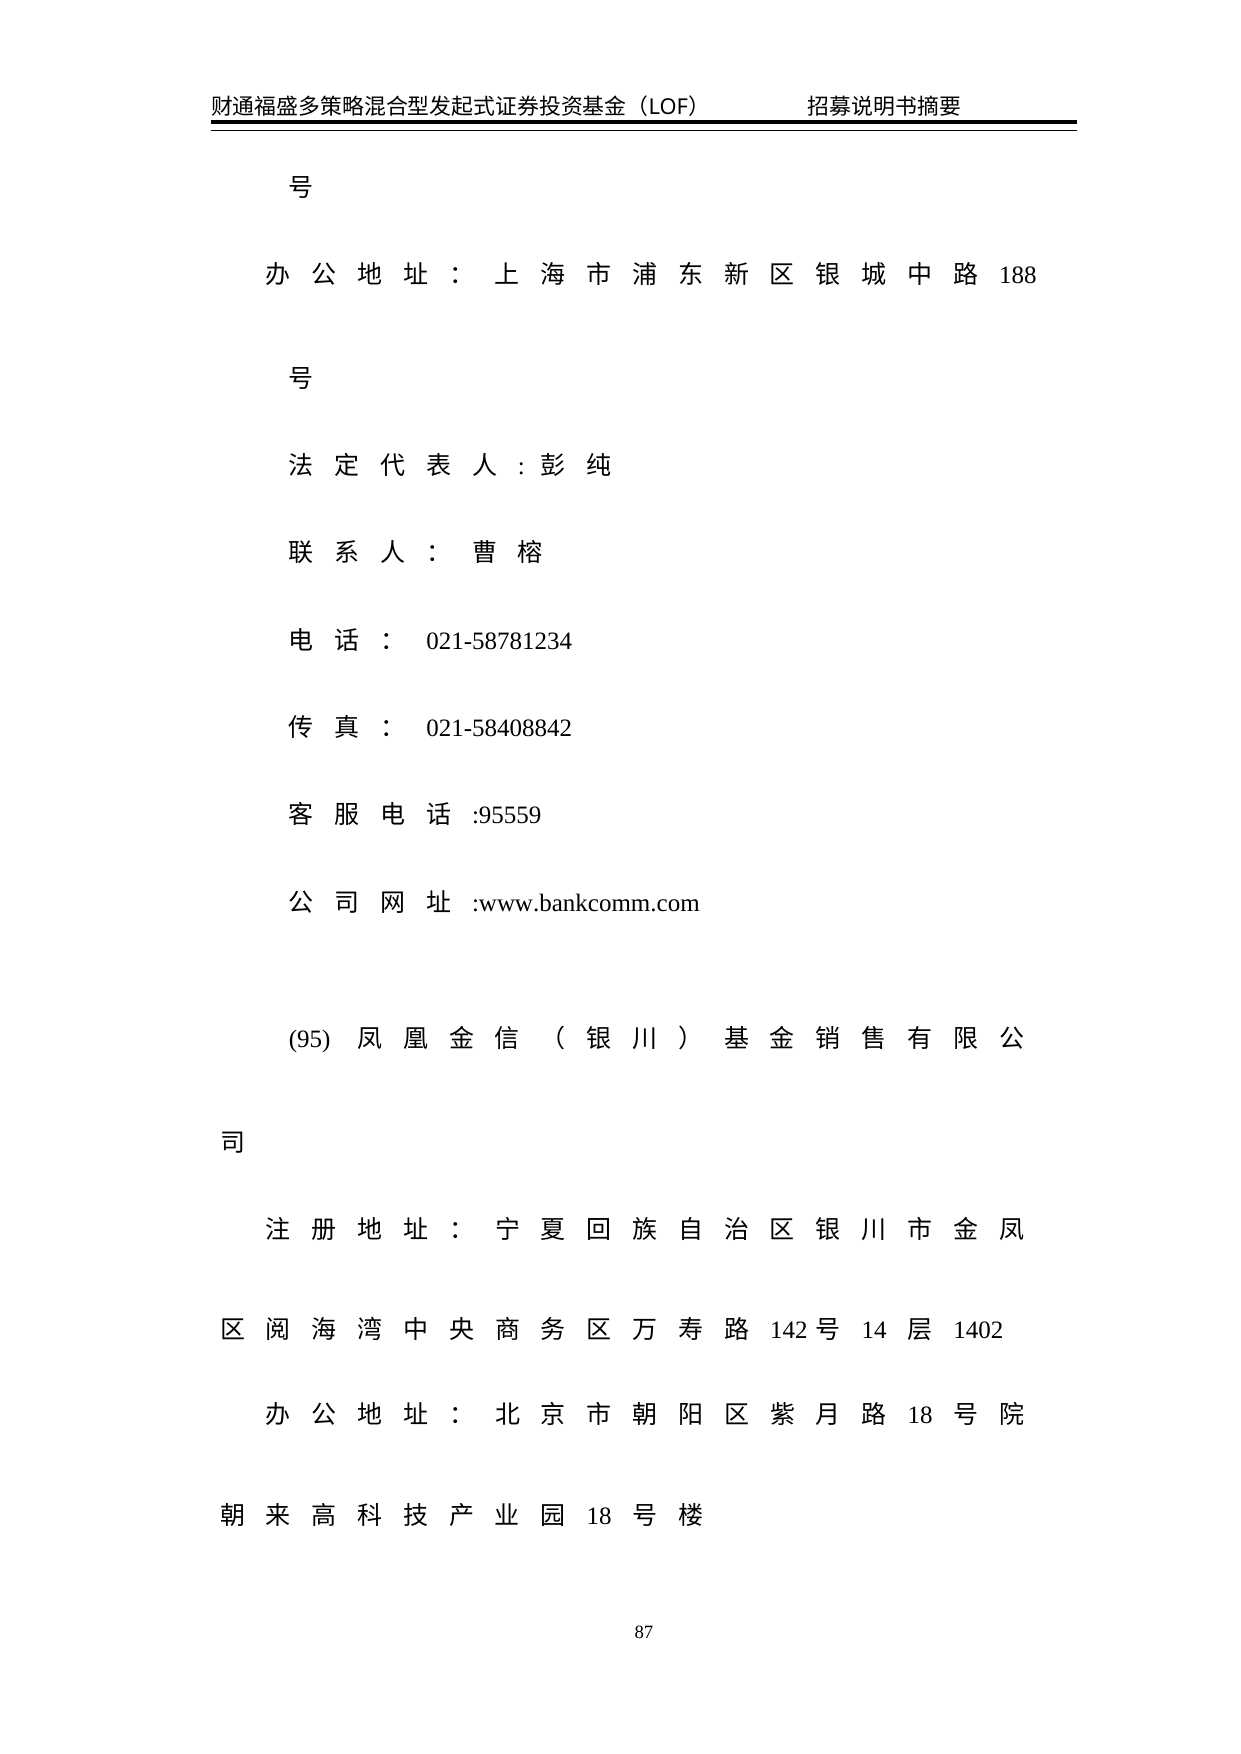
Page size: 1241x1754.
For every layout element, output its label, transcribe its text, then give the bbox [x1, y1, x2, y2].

text 办公地址：北京市朝阳区紫月路18号院 朝来高科技产业园18号楼 [220, 1378, 1068, 1548]
text 客服电话:95559 [220, 778, 1068, 847]
text 办公地址：上海市浦东新区银城中路188号 [266, 238, 1068, 411]
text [266, 151, 1068, 220]
text 公司网址:www.bankcomm.com [220, 866, 1068, 935]
text (95) 凤凰金信（银川）基金销售有限公司 [220, 1002, 1068, 1175]
text 联系人：曹榕 [220, 516, 1068, 586]
text 法定代表人: 彭纯 [220, 429, 1068, 498]
text 传真：021-58408842 [220, 691, 1068, 760]
text 注册地址：宁夏回族自治区银川市金凤区阅海湾中央商务区万寿路142号14层1402 [220, 1193, 1068, 1362]
text 电话：021-58781234 [220, 604, 1068, 673]
